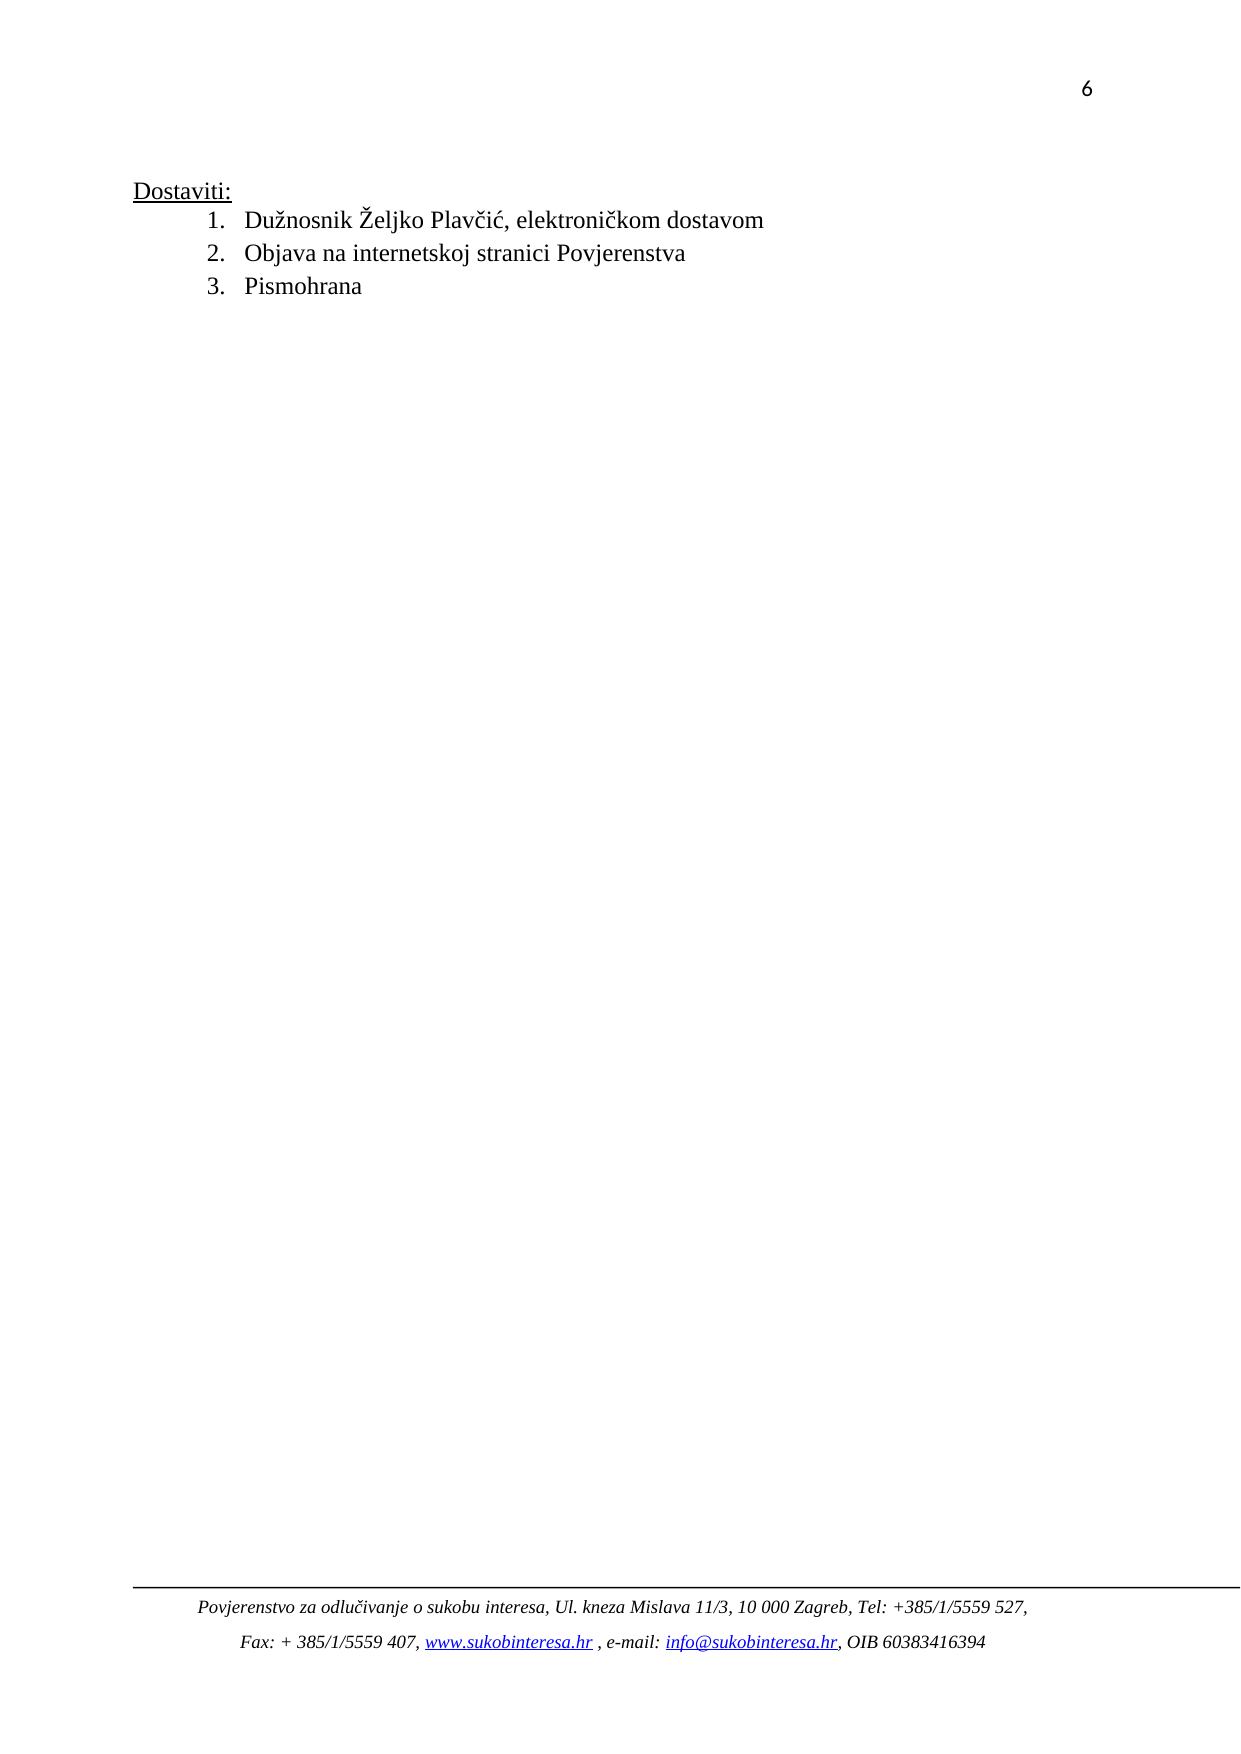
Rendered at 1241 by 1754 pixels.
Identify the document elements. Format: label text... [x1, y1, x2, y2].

list Objava na internetskoj stranici Povjerenstva [207, 238, 1092, 267]
list Dužnosnik Željko Plavčić, elektroničkom dostavom [207, 205, 1092, 234]
list Pismohrana [207, 271, 1092, 300]
text Dostaviti: [133, 176, 1092, 205]
